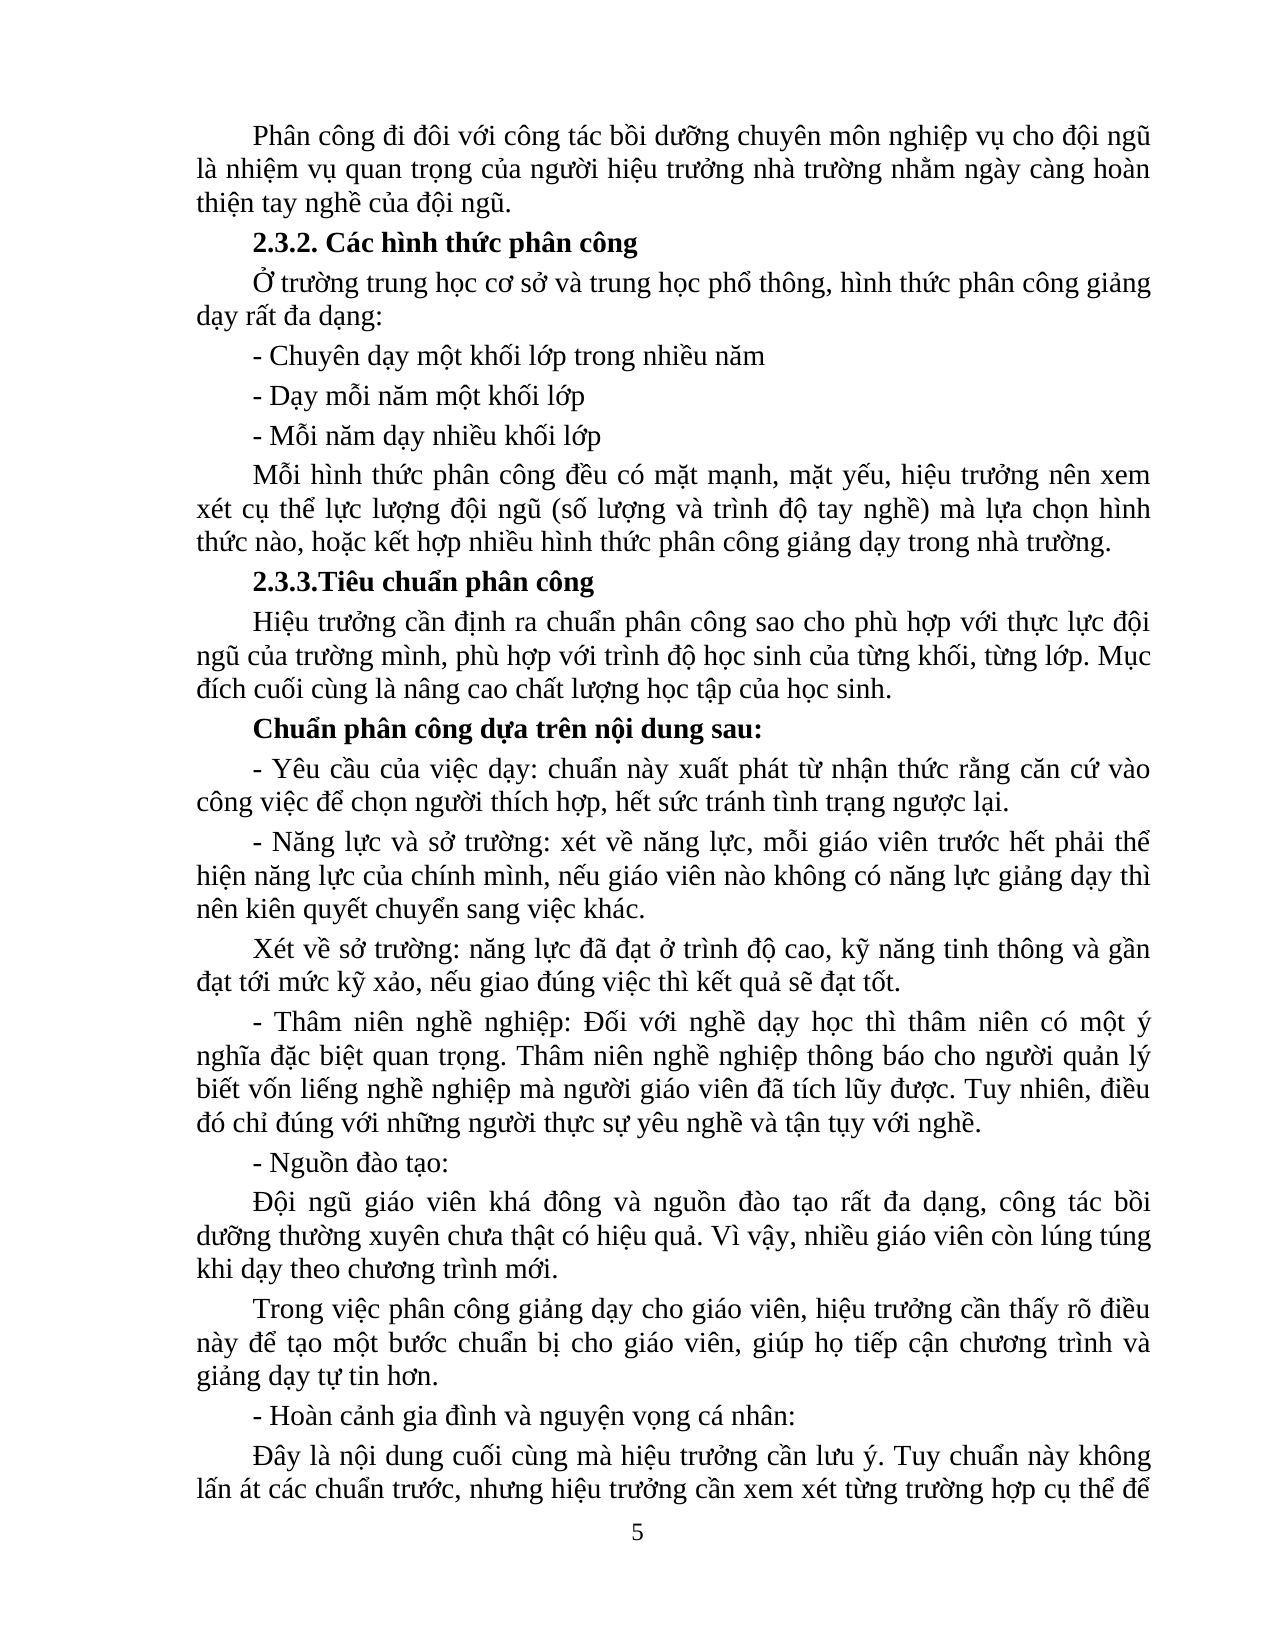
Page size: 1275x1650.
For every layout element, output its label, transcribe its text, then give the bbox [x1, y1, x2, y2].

text - Chuyên dạy một khối lớp trong nhiều năm [196, 338, 1152, 372]
text Chuẩn phân công dựa trên nội dung sau: [196, 711, 1152, 744]
text Trong việc phân công giảng dạy cho giáo viên, hiệu trưởng cần thấy rõ điều này để tạo một bước chuẩn bị cho giáo viên, giúp họ tiếp cận chương trình và giảng dạy tự tin hơn. [196, 1291, 1152, 1392]
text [196, 1438, 1152, 1505]
text 2.3.3.Tiêu chuẩn phân công [196, 564, 1152, 598]
text - Mỗi năm dạy nhiều khối lớp [196, 418, 1152, 451]
text Xét về sở trường: năng lực đã đạt ở trình độ cao, kỹ năng tinh thông và gần đạt tới mức kỹ xảo, nếu giao đúng việc thì kết quả sẽ đạt tốt. [196, 931, 1152, 998]
text Ở trường trung học cơ sở và trung học phổ thông, hình thức phân công giảng dạy rất đa dạng: [196, 265, 1152, 332]
text 2.3.2. Các hình thức phân công [196, 225, 1152, 258]
text Đội ngũ giáo viên khá đông và nguồn đào tạo rất đa dạng, công tác bồi dưỡng thường xuyên chưa thật có hiệu quả. Vì vậy, nhiều giáo viên còn lúng túng khi dạy theo chương trình mới. [196, 1184, 1152, 1285]
text - Hoàn cảnh gia đình và nguyện vọng cá nhân: [196, 1398, 1152, 1432]
text - Dạy mỗi năm một khối lớp [196, 378, 1152, 411]
text Mỗi hình thức phân công đều có mặt mạnh, mặt yếu, hiệu trưởng nên xem xét cụ thể lực lượng đội ngũ (số lượng và trình độ tay nghề) mà lựa chọn hình thức nào, hoặc kết hợp nhiều hình thức phân công giảng dạy trong nhà trường. [196, 457, 1152, 558]
text - Thâm niên nghề nghiệp: Đối với nghề dạy học thì thâm niên có một ý nghĩa đặc biệt quan trọng. Thâm niên nghề nghiệp thông báo cho người quản lý biết vốn liếng nghề nghiệp mà người giáo viên đã tích lũy được. Tuy nhiên, điều đó chỉ đúng với những người thực sự yêu nghề và tận tụy với nghề. [196, 1004, 1152, 1138]
text - Yêu cầu của việc dạy: chuẩn này xuất phát từ nhận thức rằng căn cứ vào công việc để chọn người thích hợp, hết sức tránh tình trạng ngược lại. [196, 751, 1152, 818]
text Phân công đi đôi với công tác bồi dưỡng chuyên môn nghiệp vụ cho đội ngũ là nhiệm vụ quan trọng của người hiệu trưởng nhà trường nhằm ngày càng hoàn thiện tay nghề của đội ngũ. [196, 118, 1152, 219]
text Hiệu trưởng cần định ra chuẩn phân công sao cho phù hợp với thực lực đội ngũ của trường mình, phù hợp với trình độ học sinh của từng khối, từng lớp. Mục đích cuối cùng là nâng cao chất lượng học tập của học sinh. [196, 604, 1152, 705]
text - Năng lực và sở trường: xét về năng lực, mỗi giáo viên trước hết phải thể hiện năng lực của chính mình, nếu giáo viên nào không có năng lực giảng dạy thì nên kiên quyết chuyển sang việc khác. [196, 824, 1152, 925]
text - Nguồn đào tạo: [196, 1145, 1152, 1178]
